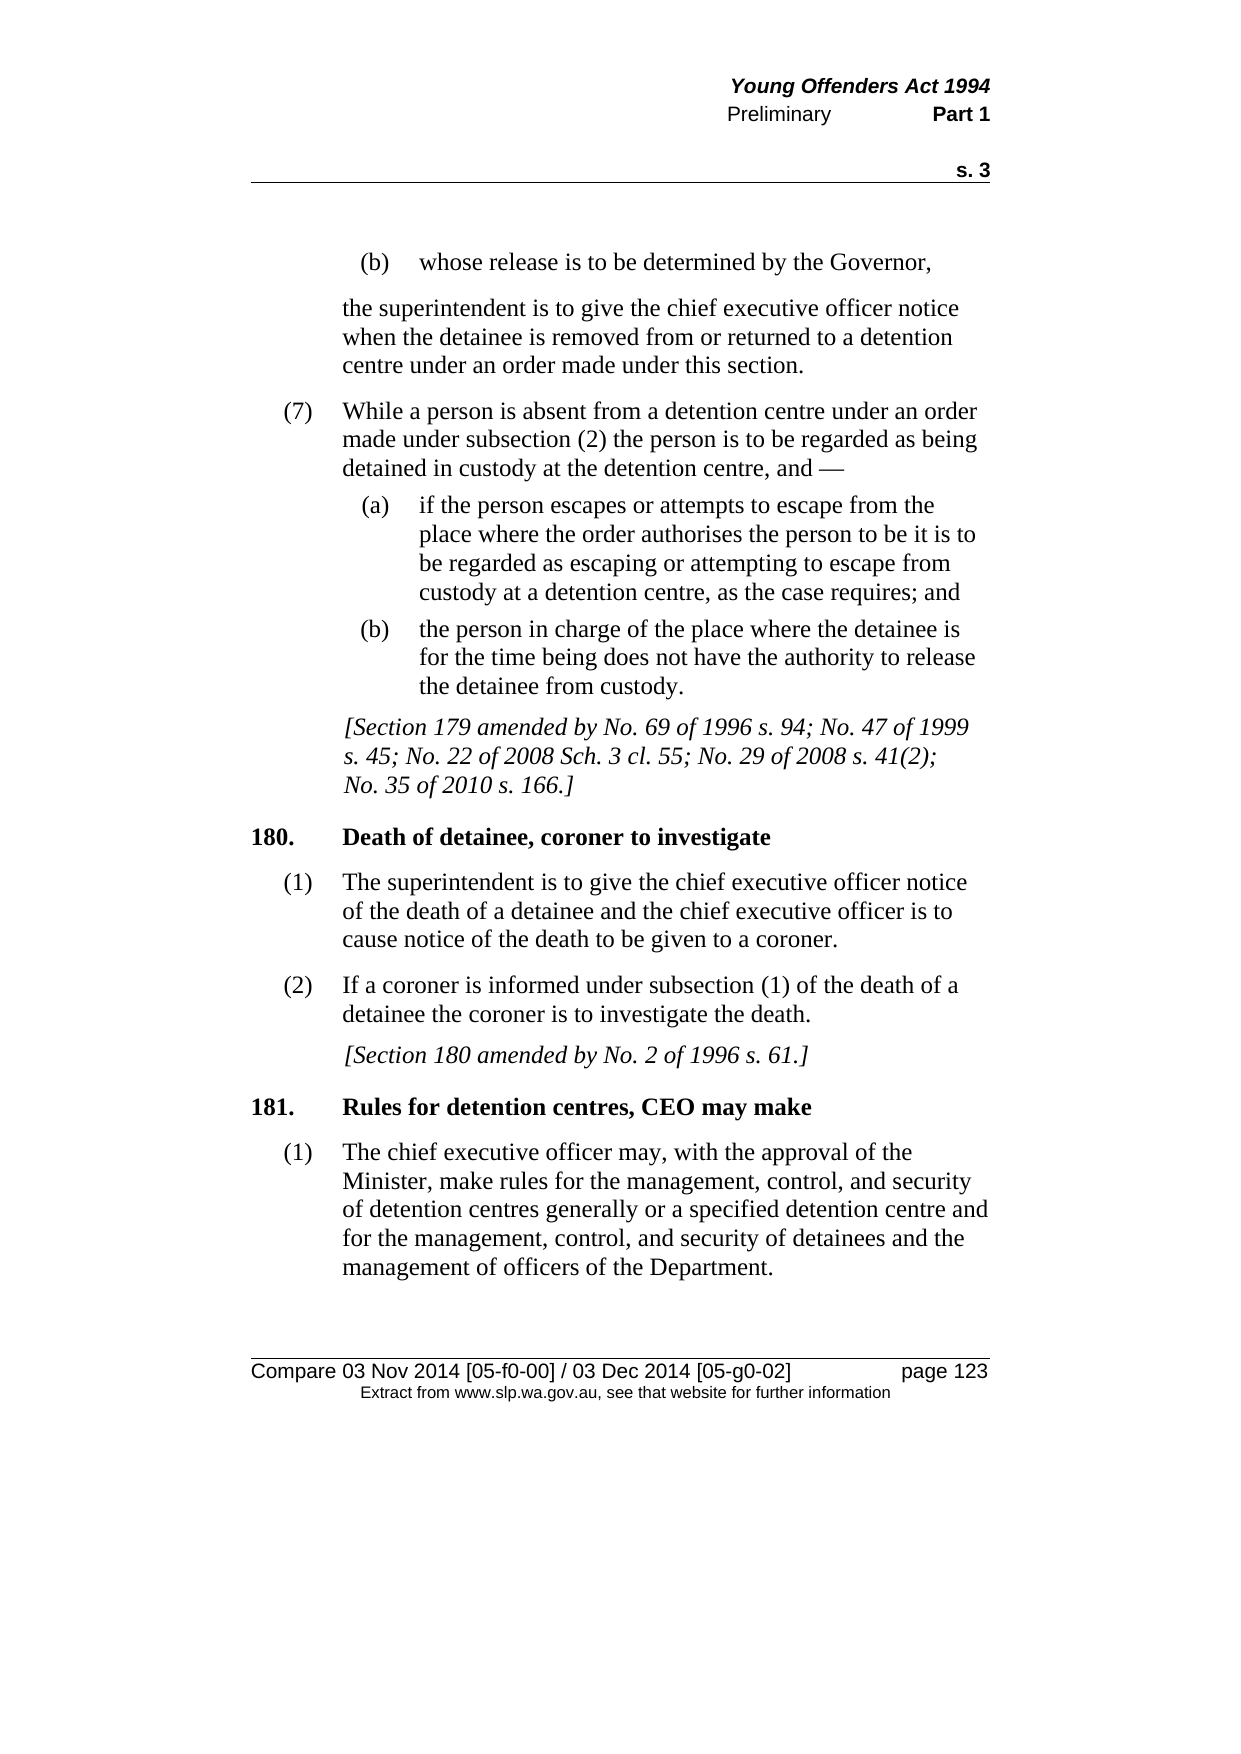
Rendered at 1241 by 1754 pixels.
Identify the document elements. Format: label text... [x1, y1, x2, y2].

text (a) if the person escapes or attempts to escape from the place where the order authorises the person to be it is to be regarded as escaping or attempting to escape from custody at a detention centre, as the case requires; and [251, 490, 990, 605]
text (b) the person in charge of the place where the detainee is for the time being does not have the authority to release the detainee from custody. [251, 614, 990, 700]
subtitle 181. Rules for detention centres, CEO may make [251, 1092, 990, 1120]
text (1) The superintendent is to give the chief executive officer notice of the death of a detainee and the chief executive officer is to cause notice of the death to be given to a coroner. [251, 867, 990, 953]
text [Section 180 amended by No. 2 of 1996 s. 61.] [251, 1040, 990, 1069]
text the superintendent is to give the chief executive officer notice when the detainee is removed from or returned to a detention centre under an order made under this section. [251, 293, 990, 379]
text (1) The chief executive officer may, with the approval of the Minister, make rules for the management, control, and security of detention centres generally or a specified detention centre and for the management, control, and security of detainees and the management of officers of the Department. [251, 1137, 990, 1281]
text (7) While a person is absent from a detention centre under an order made under subsection (2) the person is to be regarded as being detained in custody at the detention centre, and — [251, 396, 990, 482]
text [Section 179 amended by No. 69 of 1996 s. 94; No. 47 of 1999 s. 45; No. 22 of 2008 Sch. 3 cl. 55; No. 29 of 2008 s. 41(2); No. 35 of 2010 s. 166.] [251, 712, 990, 799]
text (b) whose release is to be determined by the Governor, [251, 247, 990, 276]
text (2) If a coroner is informed under subsection (1) of the death of a detainee the coroner is to investigate the death. [251, 970, 990, 1027]
subtitle 180. Death of detainee, coroner to investigate [251, 822, 990, 850]
